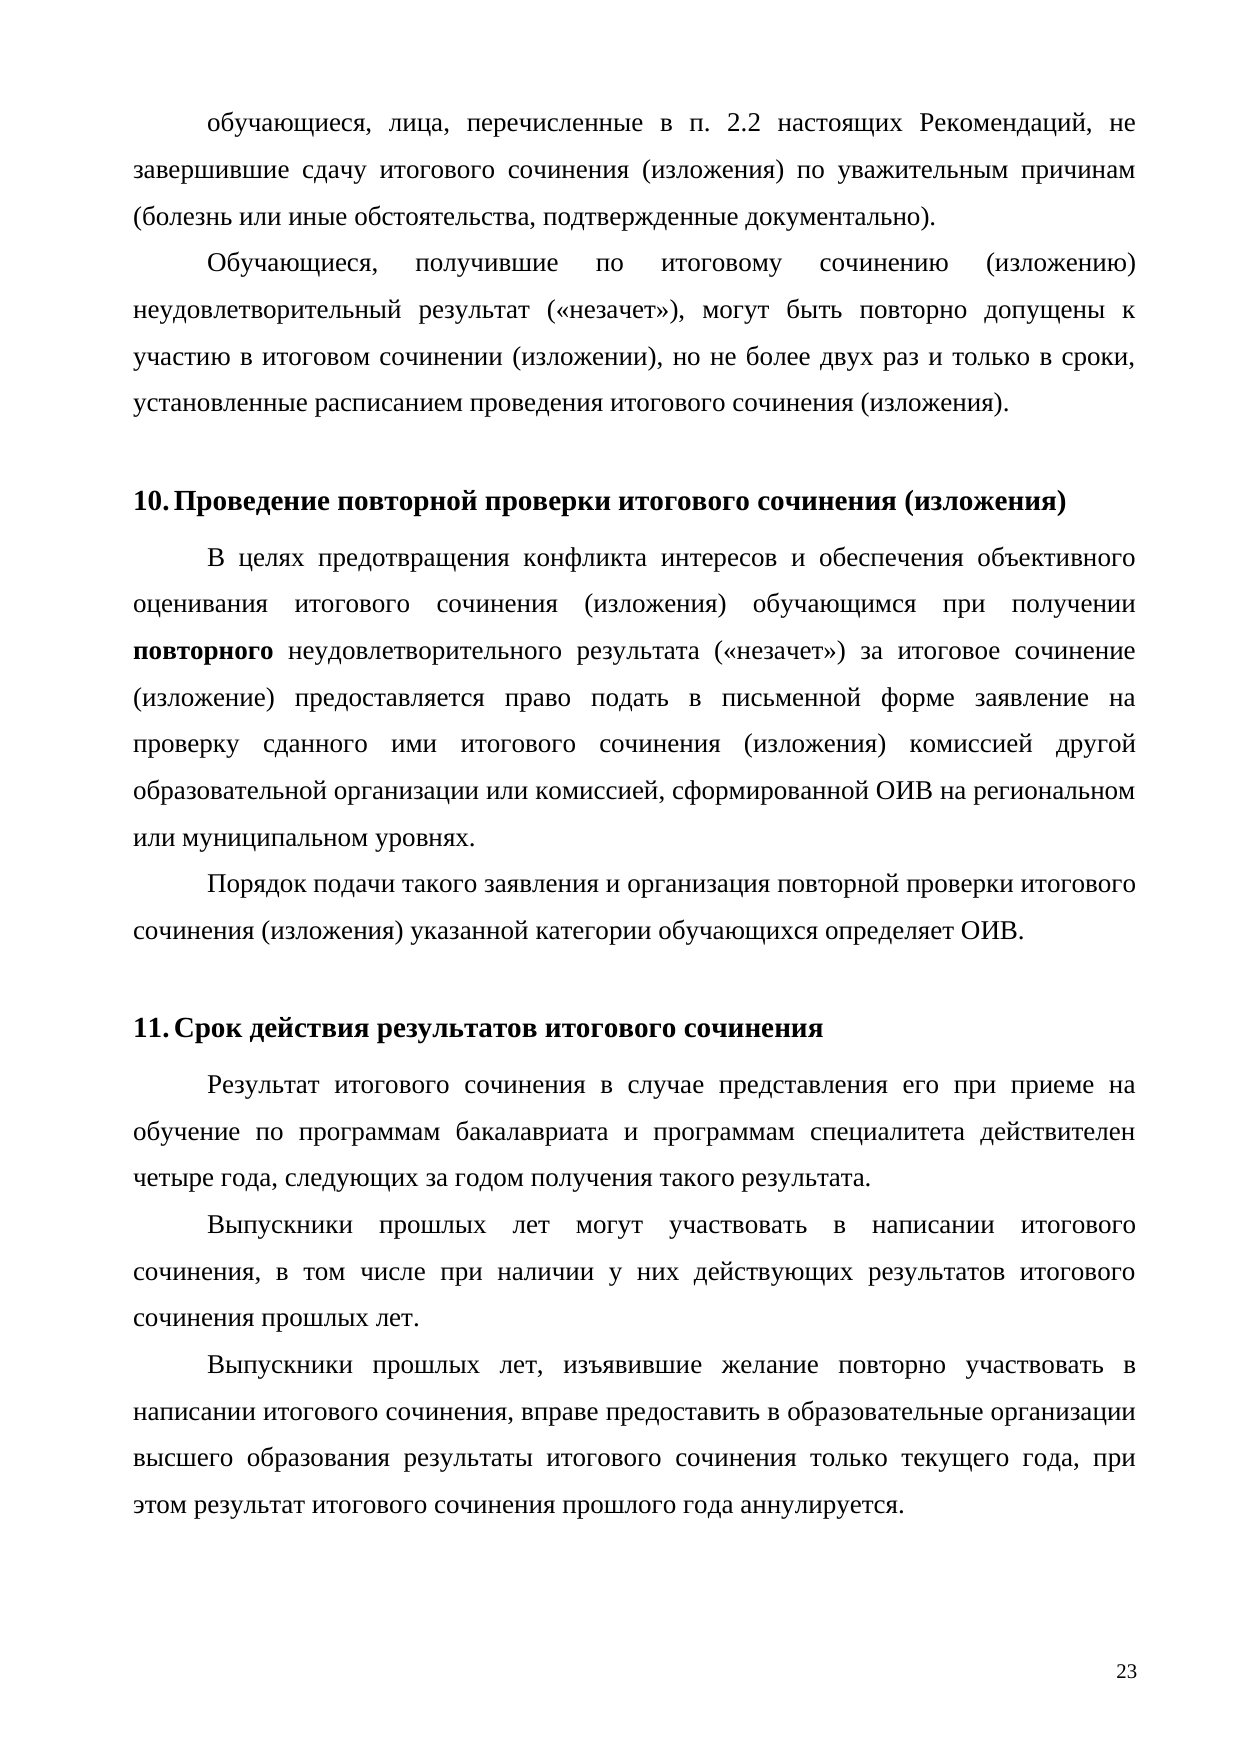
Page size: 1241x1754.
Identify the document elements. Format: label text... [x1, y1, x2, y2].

text Результат итогового сочинения в случае представления его при приеме на обучение по программам бакалавриата и программам специалитета действителен четыре года, следующих за годом получения такого результата. [133, 1068, 1137, 1193]
text Порядок подачи такого заявления и организация повторной проверки итогового сочинения (изложения) указанной категории обучающихся определяет ОИВ. [133, 867, 1137, 945]
text Выпускники прошлых лет могут участвовать в написании итогового сочинения, в том числе при наличии у них действующих результатов итогового сочинения прошлых лет. [133, 1208, 1137, 1333]
list Обучающиеся, получившие по итоговому сочинению (изложению) неудовлетворительный результат («незачет»), могут быть повторно допущены к участию в итоговом сочинении (изложении), но не более двух раз и только в сроки, установленные расписанием проведения итогового сочинения (изложения). [133, 246, 1137, 417]
text В целях предотвращения конфликта интересов и обеспечения объективного оценивания итогового сочинения (изложения) обучающимся при получении повторного неудовлетворительного результата («незачет») за итоговое сочинение (изложение) предоставляется право подать в письменной форме заявление на проверку сданного ими итогового сочинения (изложения) комиссией другой образовательной организации или комиссией, сформированной ОИВ на региональном или муниципальном уровнях. [133, 541, 1137, 852]
subtitle Срок действия результатов итогового сочинения [133, 1011, 1137, 1044]
list обучающиеся, лица, перечисленные в п. 2.2 настоящих Рекомендаций, не завершившие сдачу итогового сочинения (изложения) по уважительным причинам (болезнь или иные обстоятельства, подтвержденные документально). [133, 106, 1137, 231]
text Выпускники прошлых лет, изъявившие желание повторно участвовать в написании итогового сочинения, вправе предоставить в образовательные организации высшего образования результаты итогового сочинения только текущего года, при этом результат итогового сочинения прошлого года аннулируется. [133, 1348, 1137, 1519]
subtitle Проведение повторной проверки итогового сочинения (изложения) [133, 483, 1137, 517]
